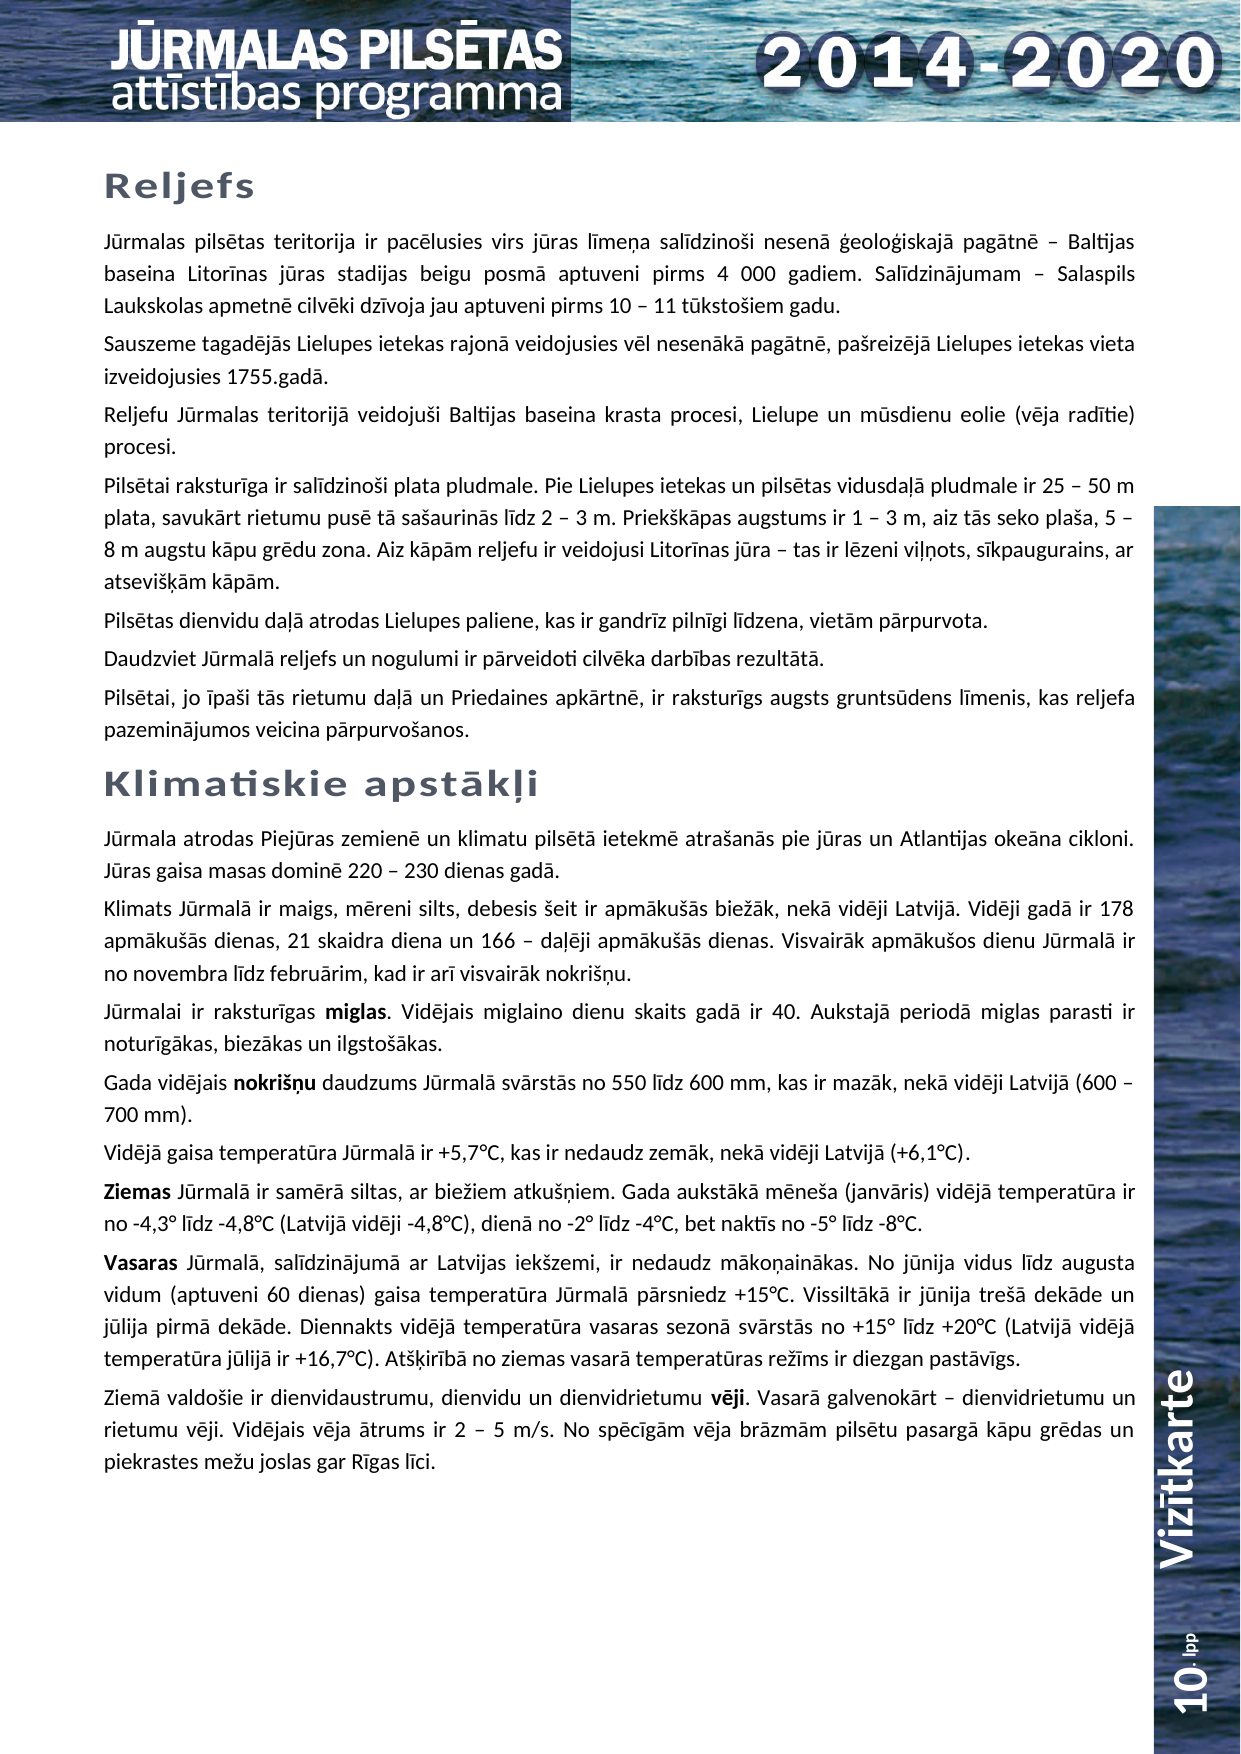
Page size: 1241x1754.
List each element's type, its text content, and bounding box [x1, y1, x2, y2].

text Gada vidējais nokrišņu daudzums Jūrmalā svārstās no 550 līdz 600 mm, kas ir mazāk, nekā vidēji Latvijā (600 – 700 mm). [103, 1068, 1137, 1128]
text Daudzviet Jūrmalā reljefs un nogulumi ir pārveidoti cilvēka darbības rezultātā. [103, 644, 1137, 672]
text Jūrmalai ir raksturīgas miglas. Vidējais miglaino dienu skaits gadā ir 40. Aukstajā periodā miglas parasti ir noturīgākas, biezākas un ilgstošākas. [103, 997, 1137, 1057]
text Ziemā valdošie ir dienvidaustrumu, dienvidu un dienvidrietumu vēji. Vasarā galvenokārt – dienvidrietumu un rietumu vēji. Vidējais vēja ātrums ir 2 – 5 m/s. No spēcīgām vēja brāzmām pilsētu pasargā kāpu grēdas un piekrastes mežu joslas gar Rīgas līci. [103, 1383, 1137, 1475]
text Pilsētas dienvidu daļā atrodas Lielupes paliene, kas ir gandrīz pilnīgi līdzena, vietām pārpurvota. [103, 606, 1137, 634]
text Vasaras Jūrmalā, salīdzinājumā ar Latvijas iekšzemi, ir nedaudz mākoņainākas. No jūnija vidus līdz augusta vidum (aptuveni 60 dienas) gaisa temperatūra Jūrmalā pārsniedz +15°C. Vissiltākā ir jūnija trešā dekāde un jūlija pirmā dekāde. Diennakts vidējā temperatūra vasaras sezonā svārstās no +15° līdz +20°C (Latvijā vidējā temperatūra jūlijā ir +16,7°C). Atšķirībā no ziemas vasarā temperatūras režīms ir diezgan pastāvīgs. [103, 1248, 1137, 1372]
text Reljefu Jūrmalas teritorijā veidojuši Baltijas baseina krasta procesi, Lielupe un mūsdienu eolie (vēja radītie) procesi. [103, 400, 1137, 460]
text Klimats Jūrmalā ir maigs, mēreni silts, debesis šeit ir apmākušās biežāk, nekā vidēji Latvijā. Vidēji gadā ir 178 apmākušās dienas, 21 skaidra diena un 166 – daļēji apmākušās dienas. Visvairāk apmākušos dienu Jūrmalā ir no novembra līdz februārim, kad ir arī visvairāk nokrišņu. [103, 894, 1137, 987]
text Jūrmalas pilsētas teritorija ir pacēlusies virs jūras līmeņa salīdzinoši nesenā ģeoloģiskajā pagātnē – Baltijas baseina Litorīnas jūras stadijas beigu posmā aptuveni pirms 4 000 gadiem. Salīdzinājumam – Salaspils Laukskolas apmetnē cilvēki dzīvoja jau aptuveni pirms 10 – 11 tūkstošiem gadu. [103, 227, 1137, 319]
text Pilsētai raksturīga ir salīdzinoši plata pludmale. Pie Lielupes ietekas un pilsētas vidusdaļā pludmale ir 25 – 50 m plata, savukārt rietumu pusē tā sašaurinās līdz 2 – 3 m. Priekškāpas augstums ir 1 – 3 m, aiz tās seko plaša, 5 – 8 m augstu kāpu grēdu zona. Aiz kāpām reljefu ir veidojusi Litorīnas jūra – tas ir lēzeni viļņots, sīkpaugurains, ar atsevišķām kāpām. [103, 471, 1137, 595]
subtitle Reljefs [103, 162, 1137, 208]
text Sauszeme tagadējās Lielupes ietekas rajonā veidojusies vēl nesenākā pagātnē, pašreizējā Lielupes ietekas vieta izveidojusies 1755.gadā. [103, 329, 1137, 390]
picture [0, 0, 1241, 122]
text Pilsētai, jo īpaši tās rietumu daļā un Priedaines apkārtnē, ir raksturīgs augsts gruntsūdens līmenis, kas reljefa pazeminājumos veicina pārpurvošanos. [103, 683, 1137, 743]
text Jūrmala atrodas Piejūras zemienē un klimatu pilsētā ietekmē atrašanās pie jūras un Atlantijas okeāna cikloni. Jūras gaisa masas dominē 220 – 230 dienas gadā. [103, 824, 1137, 884]
subtitle Klimatiskie apstākļi [103, 759, 1137, 805]
picture [1153, 506, 1241, 1754]
text Ziemas Jūrmalā ir samērā siltas, ar biežiem atkušņiem. Gada aukstākā mēneša (janvāris) vidējā temperatūra ir no -4,3° līdz -4,8°C (Latvijā vidēji -4,8°C), dienā no -2° līdz -4°C, bet naktīs no -5° līdz -8°C. [103, 1177, 1137, 1237]
text Vidējā gaisa temperatūra Jūrmalā ir +5,7°C, kas ir nedaudz zemāk, nekā vidēji Latvijā (+6,1°C). [103, 1138, 1137, 1167]
